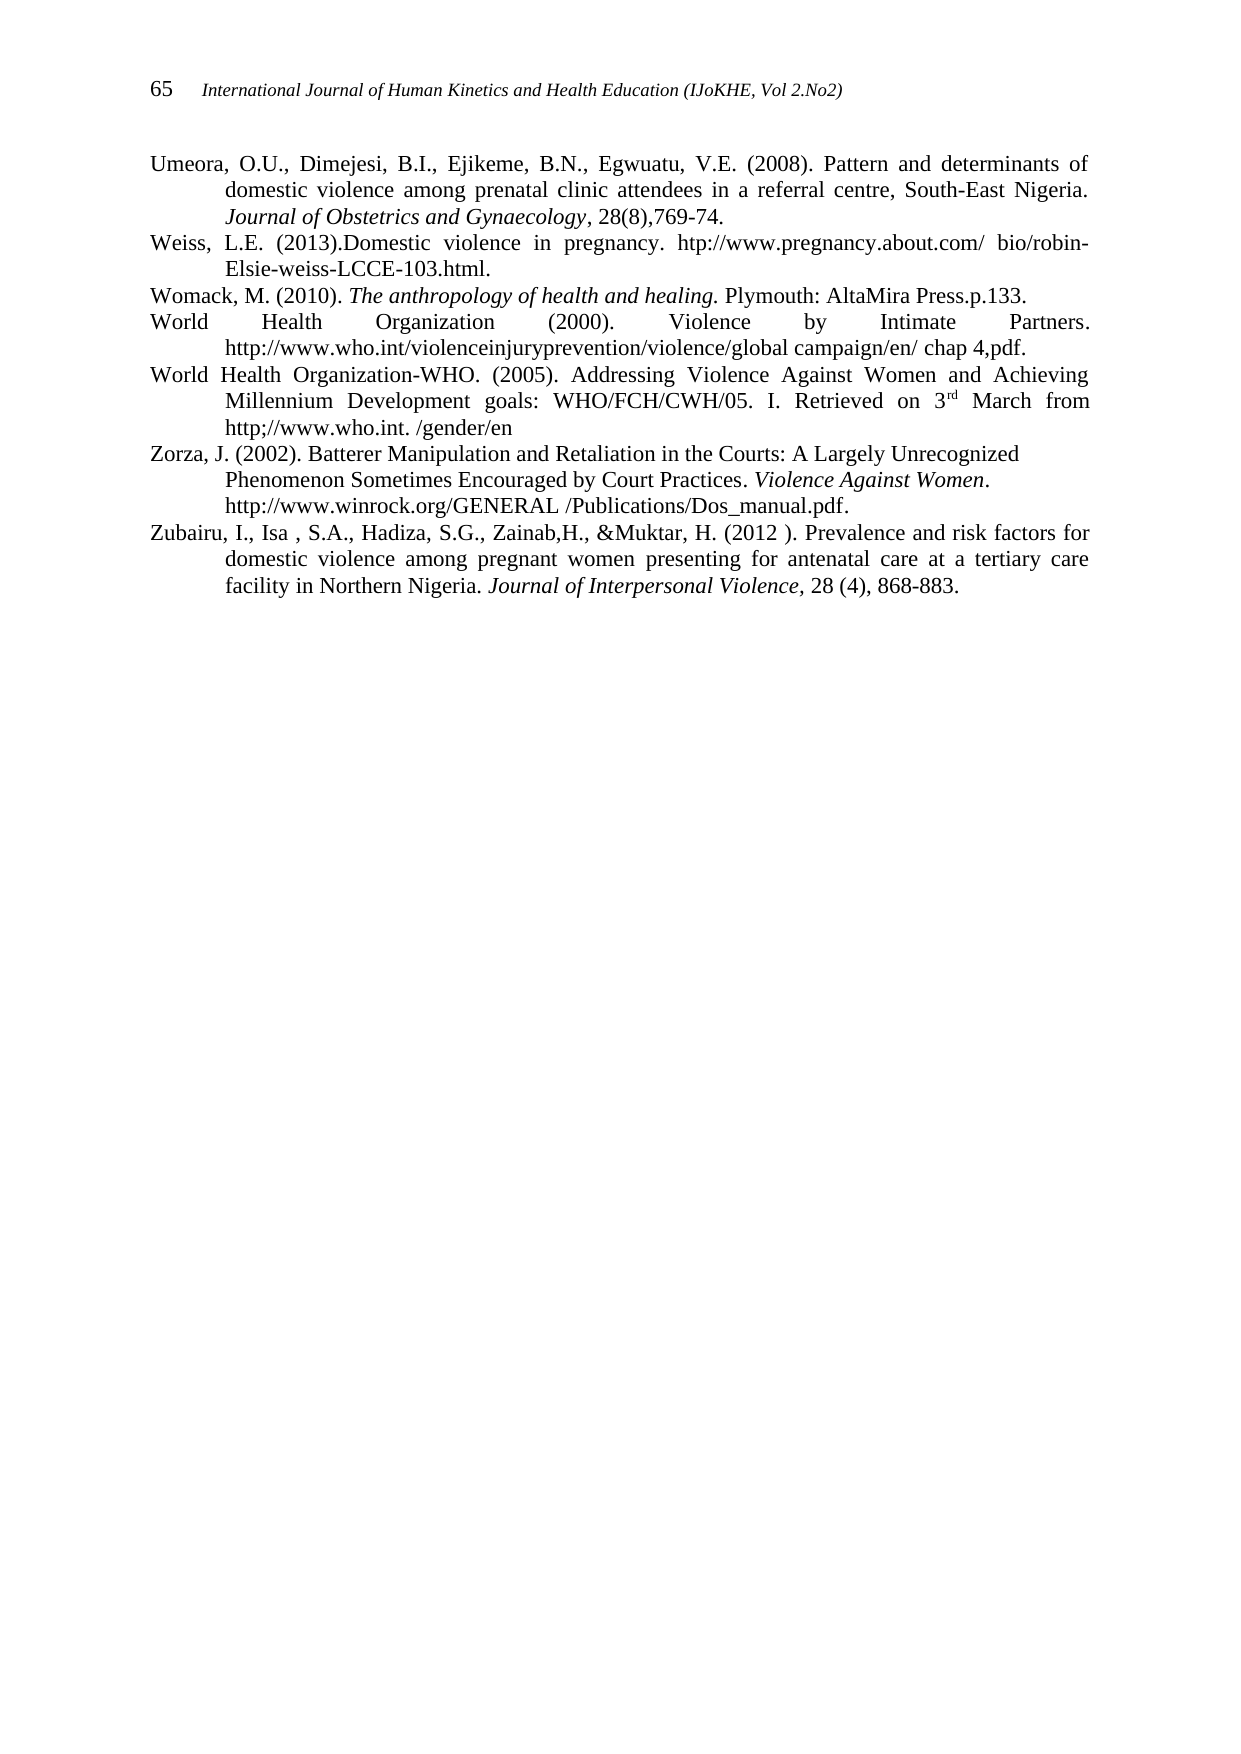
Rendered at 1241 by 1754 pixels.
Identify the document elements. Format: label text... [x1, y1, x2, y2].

text World Health Organization (2000). Violence by Intimate Partners. http://www.who.int/violenceinjuryprevention/violence/global campaign/en/ chap 4,pdf. [150, 308, 1090, 361]
text Womack, M. (2010). The anthropology of health and healing. Plymouth: AltaMira Press.p.133. [150, 282, 1090, 308]
text World Health Organization-WHO. (2005). Addressing Violence Against Women and Achieving Millennium Development goals: WHO/FCH/CWH/05. I. Retrieved on 3rd March from http;//www.who.int. /gender/en [150, 361, 1090, 440]
text Zubairu, I., Isa , S.A., Hadiza, S.G., Zainab,H., &Muktar, H. (2012 ). Prevalence and risk factors for domestic violence among pregnant women presenting for antenatal care at a tertiary care facility in Northern Nigeria. Journal of Interpersonal Violence, 28 (4), 868-883. [150, 519, 1090, 598]
text Weiss, L.E. (2013).Domestic violence in pregnancy. htp://www.pregnancy.about.com/ bio/robin-Elsie-weiss-LCCE-103.html. [150, 229, 1090, 282]
text Umeora, O.U., Dimejesi, B.I., Ejikeme, B.N., Egwuatu, V.E. (2008). Pattern and determinants of domestic violence among prenatal clinic attendees in a referral centre, South-East Nigeria. Journal of Obstetrics and Gynaecology, 28(8),769-74. [150, 150, 1090, 229]
text Zorza, J. (2002). Batterer Manipulation and Retaliation in the Courts: A Largely Unrecognized Phenomenon Sometimes Encouraged by Court Practices. Violence Against Women. http://www.winrock.org/GENERAL /Publications/Dos_manual.pdf. [150, 440, 1090, 519]
